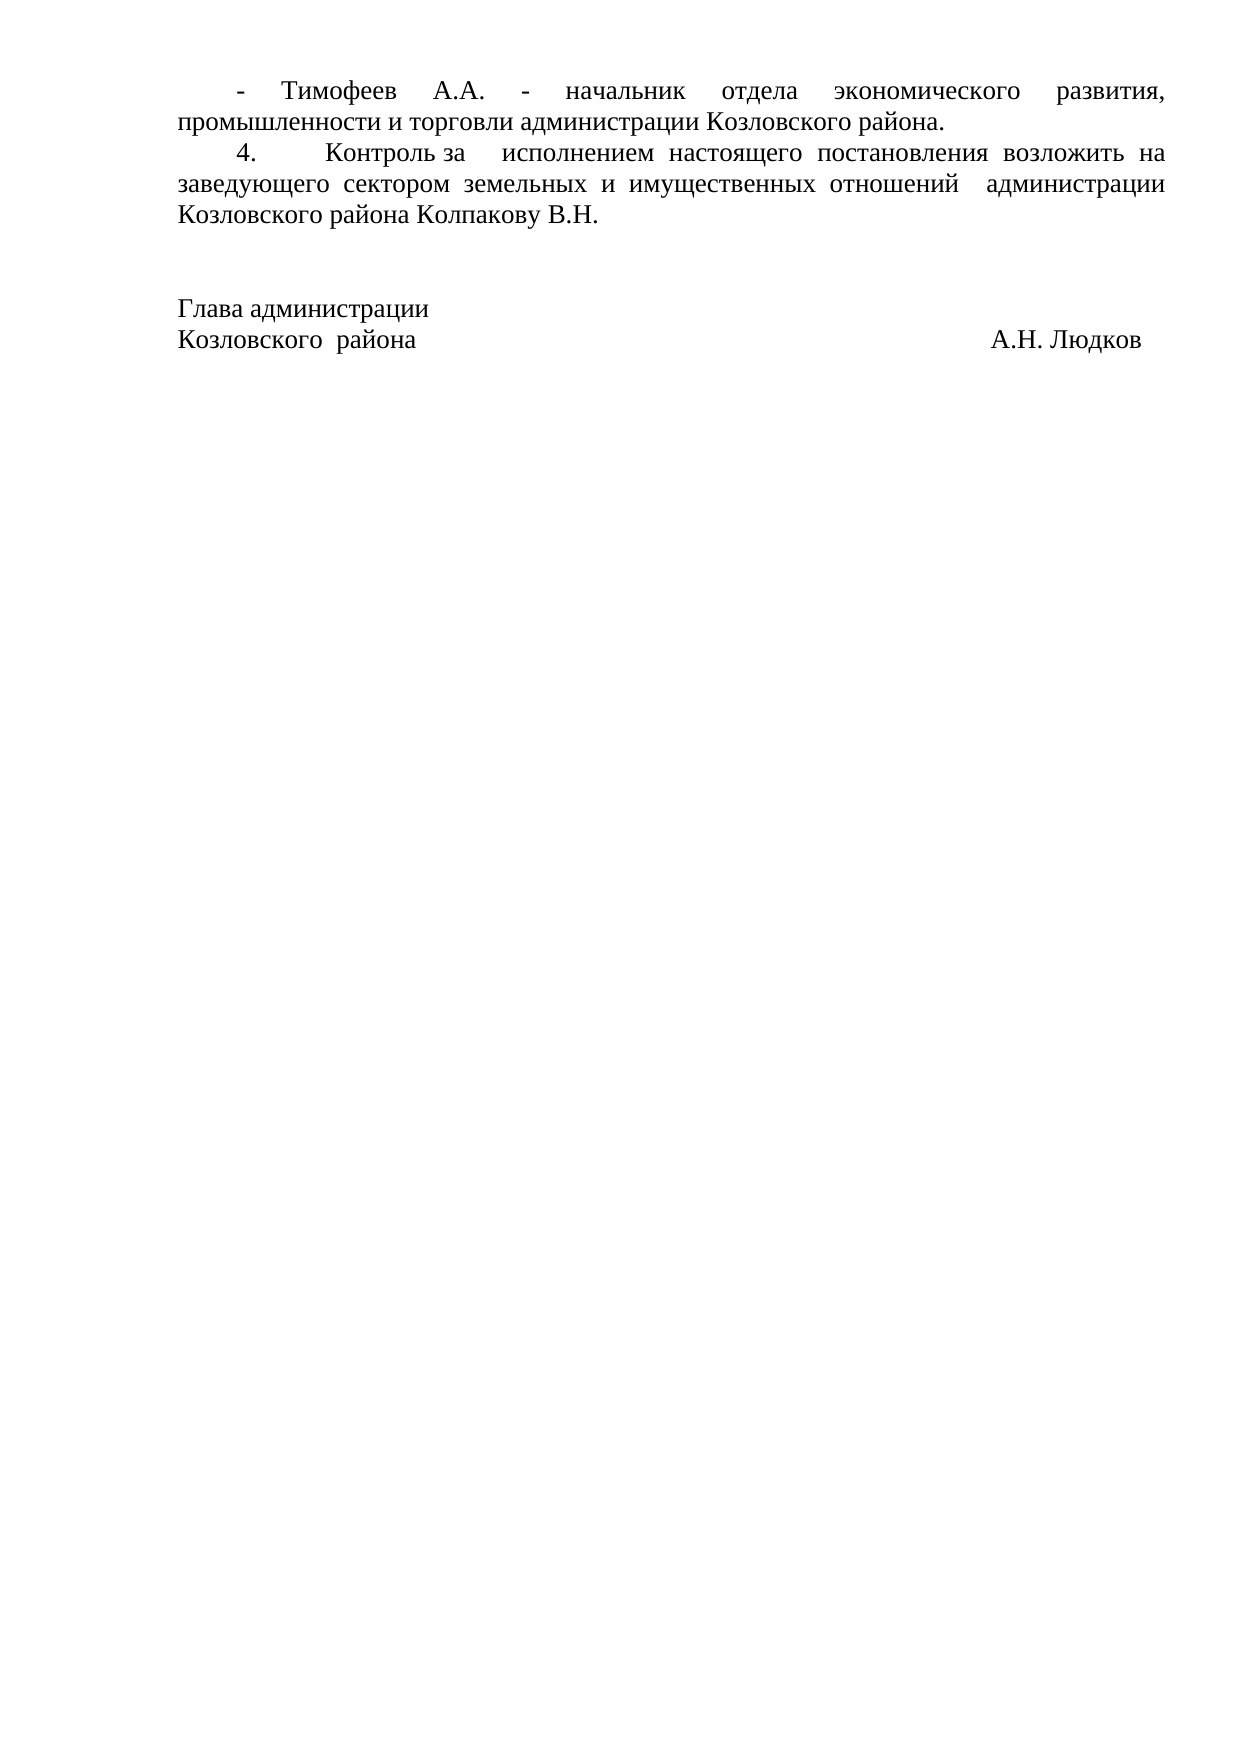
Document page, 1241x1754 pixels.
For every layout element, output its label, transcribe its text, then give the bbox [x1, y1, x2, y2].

text Глава администрации [177, 292, 1167, 323]
text Козловского района А.Н. Людков [177, 323, 1167, 354]
text 4. Контроль за исполнением настоящего постановления возложить на заведующего сектором земельных и имущественных отношений администрации Козловского района Колпакову В.Н. [177, 136, 1167, 229]
text - Тимофеев А.А. - начальник отдела экономического развития, промышленности и торговли администрации Козловского района. [177, 74, 1167, 136]
